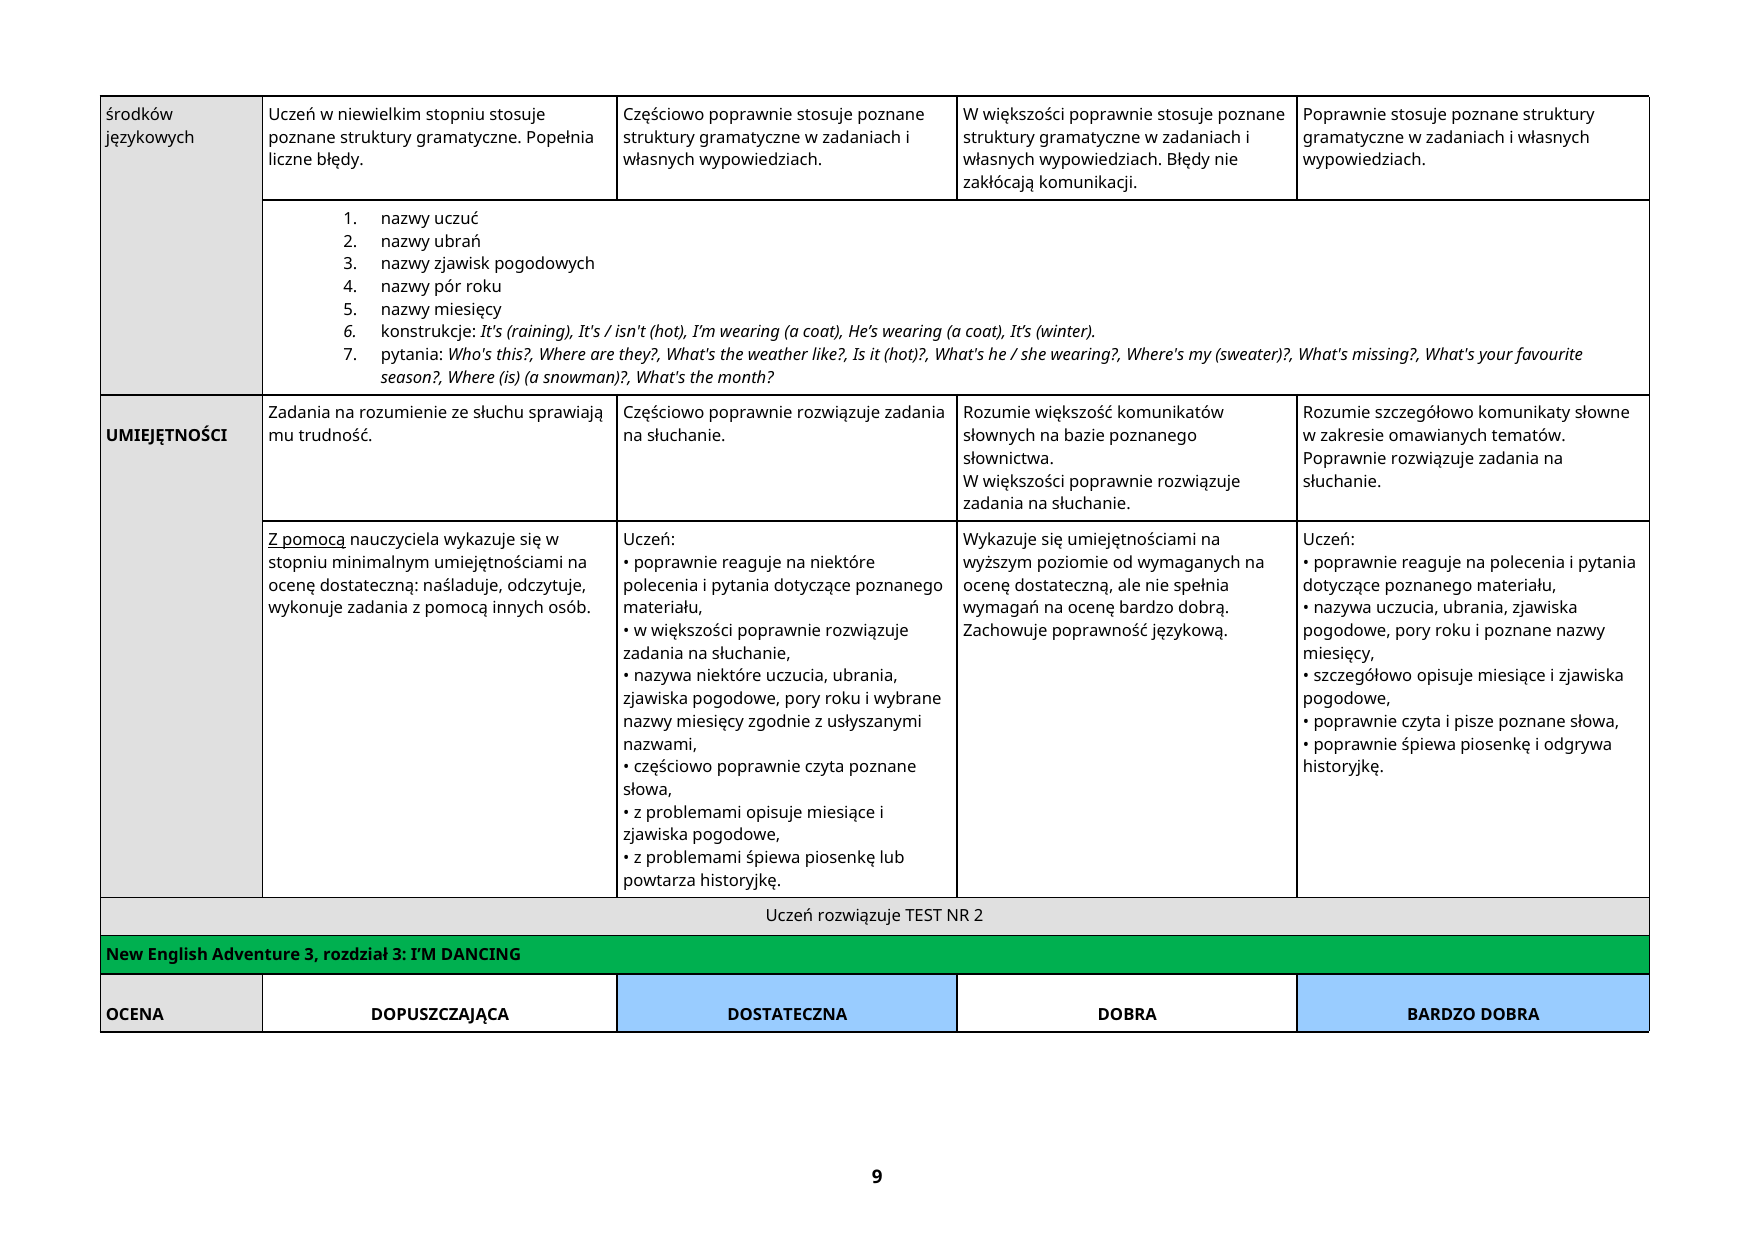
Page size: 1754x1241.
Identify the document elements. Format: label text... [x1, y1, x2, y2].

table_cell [101, 97, 262, 394]
table_cell DOBRA [958, 975, 1296, 1031]
table_cell New English Adventure 3, rozdział 3: I’M DANCING [101, 936, 1649, 973]
table_cell Częściowo poprawnie rozwiązuje zadania na słuchanie. [618, 396, 956, 520]
table_cell BARDZO DOBRA [1298, 975, 1649, 1031]
table_cell DOSTATECZNA [618, 975, 956, 1031]
table_cell Uczeń: • poprawnie reaguje na polecenia i pytania dotyczące poznanego materiału, • nazywa uczucia, ubrania, zjawiska pogodowe, pory roku i poznane nazwy miesięcy, • szczegółowo opisuje miesiące i zjawiska pogodowe, • poprawnie czyta i pisze poznane słowa, • poprawnie śpiewa piosenkę i odgrywa historyjkę. [1298, 522, 1649, 897]
table_cell Uczeń: • poprawnie reaguje na niektóre polecenia i pytania dotyczące poznanego materiału, • w większości poprawnie rozwiązuje zadania na słuchanie, • nazywa niektóre uczucia, ubrania, zjawiska pogodowe, pory roku i wybrane nazwy miesięcy zgodnie z usłyszanymi nazwami, • częściowo poprawnie czyta poznane słowa, • z problemami opisuje miesiące i zjawiska pogodowe, • z problemami śpiewa piosenkę lub powtarza historyjkę. [618, 522, 956, 897]
table_cell OCENA [101, 975, 262, 1031]
table_cell Rozumie większość komunikatów słownych na bazie poznanego słownictwa. W większości poprawnie rozwiązuje zadania na słuchanie. [958, 396, 1296, 520]
table_cell Zadania na rozumienie ze słuchu sprawiają mu trudność. [263, 396, 616, 520]
table_cell Poprawnie stosuje poznane struktury gramatyczne w zadaniach i własnych wypowiedziach. [1298, 97, 1649, 199]
table_cell nazwy uczuć nazwy ubrań nazwy zjawisk pogodowych nazwy pór roku nazwy miesięcy konstrukcje: It's (raining), It's / isn't (hot), I’m wearing (a coat), He’s wearing (a coat), It’s (winter). pytania: Who's this?, Where are they?, What's the weather like?, Is it (hot)?, What's he / she wearing?, Where's my (sweater)?, What's missing?, What's your favourite season?, Where (is) (a snowman)?, What's the month? [263, 201, 1649, 394]
table_cell UMIEJĘTNOŚCI [101, 396, 262, 897]
table_cell Uczeń w niewielkim stopniu stosuje poznane struktury gramatyczne. Popełnia liczne błędy. [263, 97, 616, 199]
table_cell DOPUSZCZAJĄCA [263, 975, 616, 1031]
table_cell Uczeń rozwiązuje TEST NR 2 [101, 898, 1649, 935]
table_cell Częściowo poprawnie stosuje poznane struktury gramatyczne w zadaniach i własnych wypowiedziach. [618, 97, 956, 199]
table_cell W większości poprawnie stosuje poznane struktury gramatyczne w zadaniach i własnych wypowiedziach. Błędy nie zakłócają komunikacji. [958, 97, 1296, 199]
table_cell Z pomocą nauczyciela wykazuje się w stopniu minimalnym umiejętnościami na ocenę dostateczną: naśladuje, odczytuje, wykonuje zadania z pomocą innych osób. [263, 522, 616, 897]
table_cell Rozumie szczegółowo komunikaty słowne w zakresie omawianych tematów. Poprawnie rozwiązuje zadania na słuchanie. [1298, 396, 1649, 520]
table_cell Wykazuje się umiejętnościami na wyższym poziomie od wymaganych na ocenę dostateczną, ale nie spełnia wymagań na ocenę bardzo dobrą. Zachowuje poprawność językową. [958, 522, 1296, 897]
